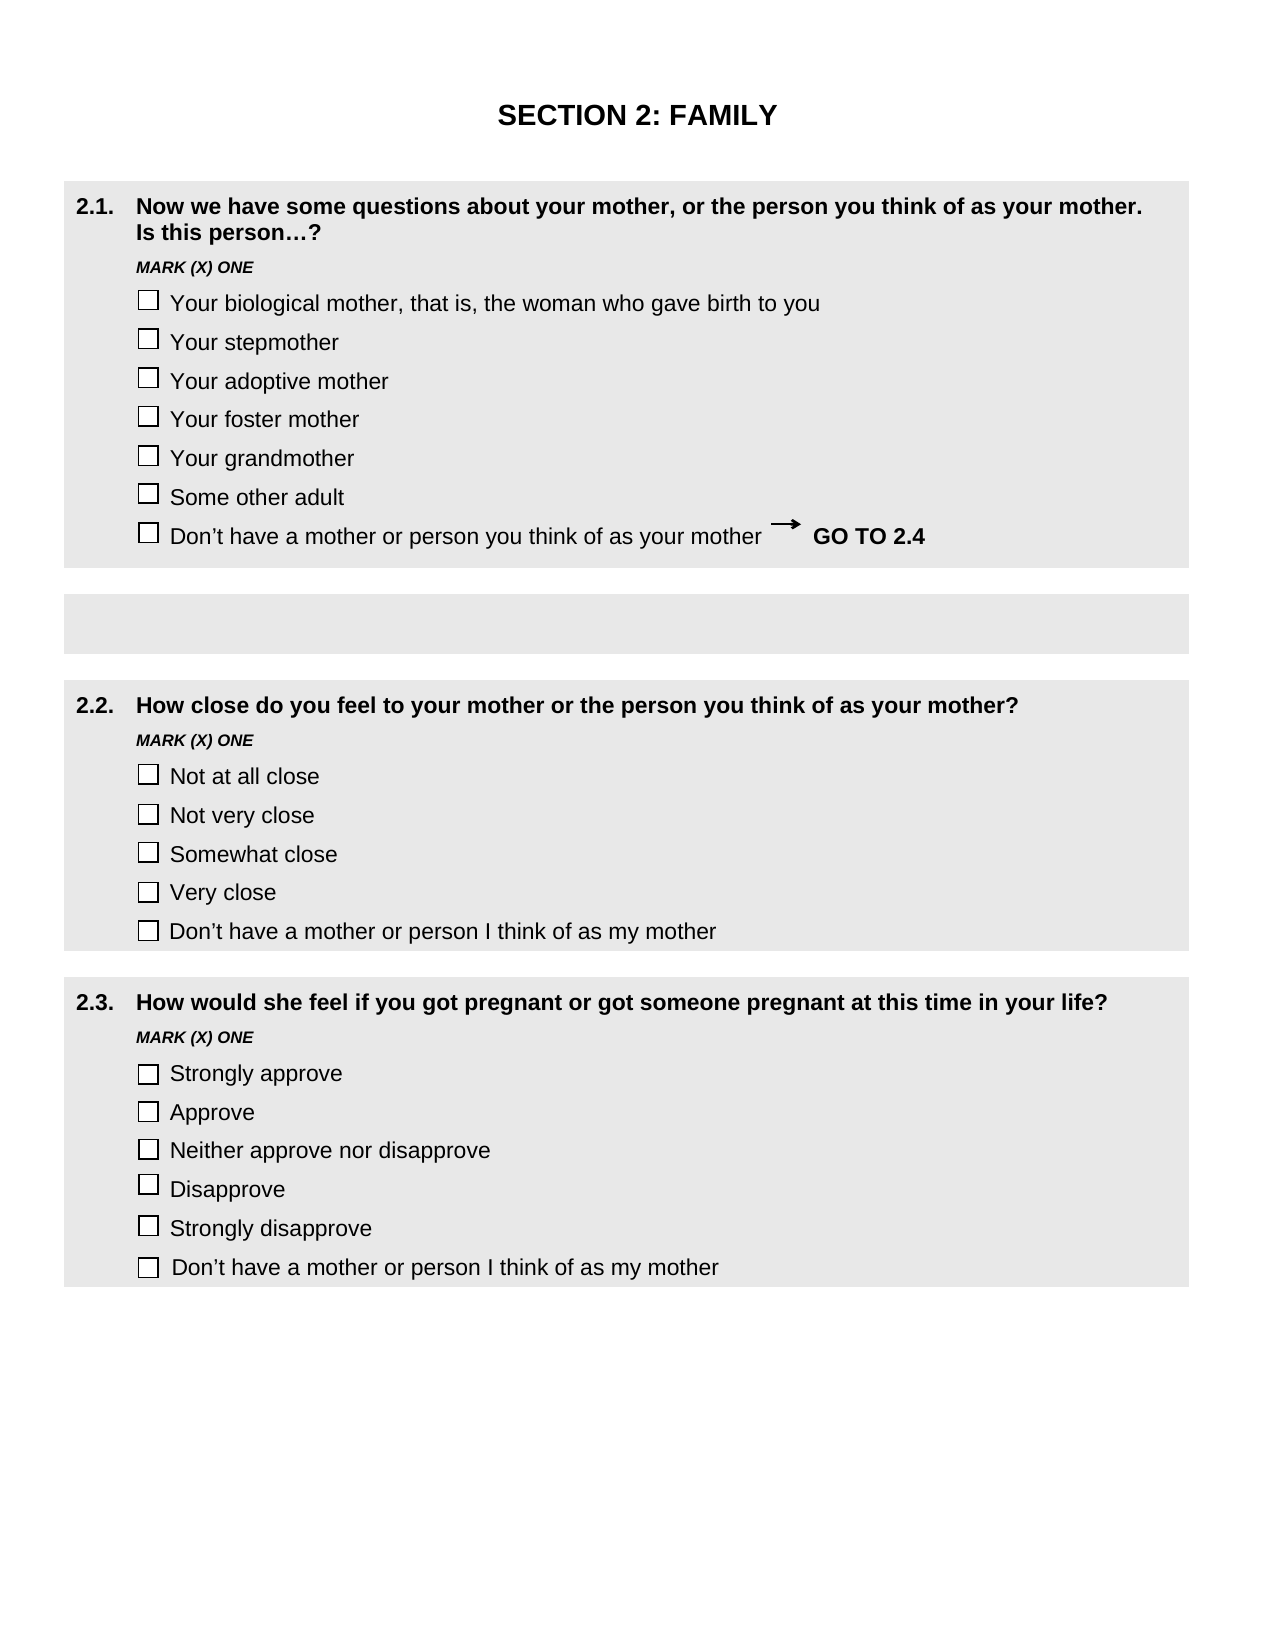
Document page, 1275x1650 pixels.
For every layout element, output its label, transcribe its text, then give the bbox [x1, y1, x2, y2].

subtitle SECTION 2: FAMILY [75, 97, 1200, 131]
table_header 2.2. How close do you feel to your mother or the person you think of as your mother? MARK (X) ONE Not at all close Not very close Somewhat close Very close Don’t have a mother or person I think of as my mother [64, 680, 1189, 951]
table_header [64, 594, 1189, 654]
table_header 2.3. How would she feel if you got pregnant or got someone pregnant at this time in your life? MARK (X) ONE Strongly approve Approve Neither approve nor disapprove Disapprove Strongly disapprove Don’t have a mother or person I think of as my mother [64, 977, 1189, 1287]
table_header 2.1. Now we have some questions about your mother, or the person you think of as your mother. Is this person…? MARK (X) ONE Your biological mother, that is, the woman who gave birth to you Your stepmother Your adoptive mother Your foster mother Your grandmother Some other adult Don’t have a mother or person you think of as your mother GO TO 2.4 [64, 181, 1189, 568]
